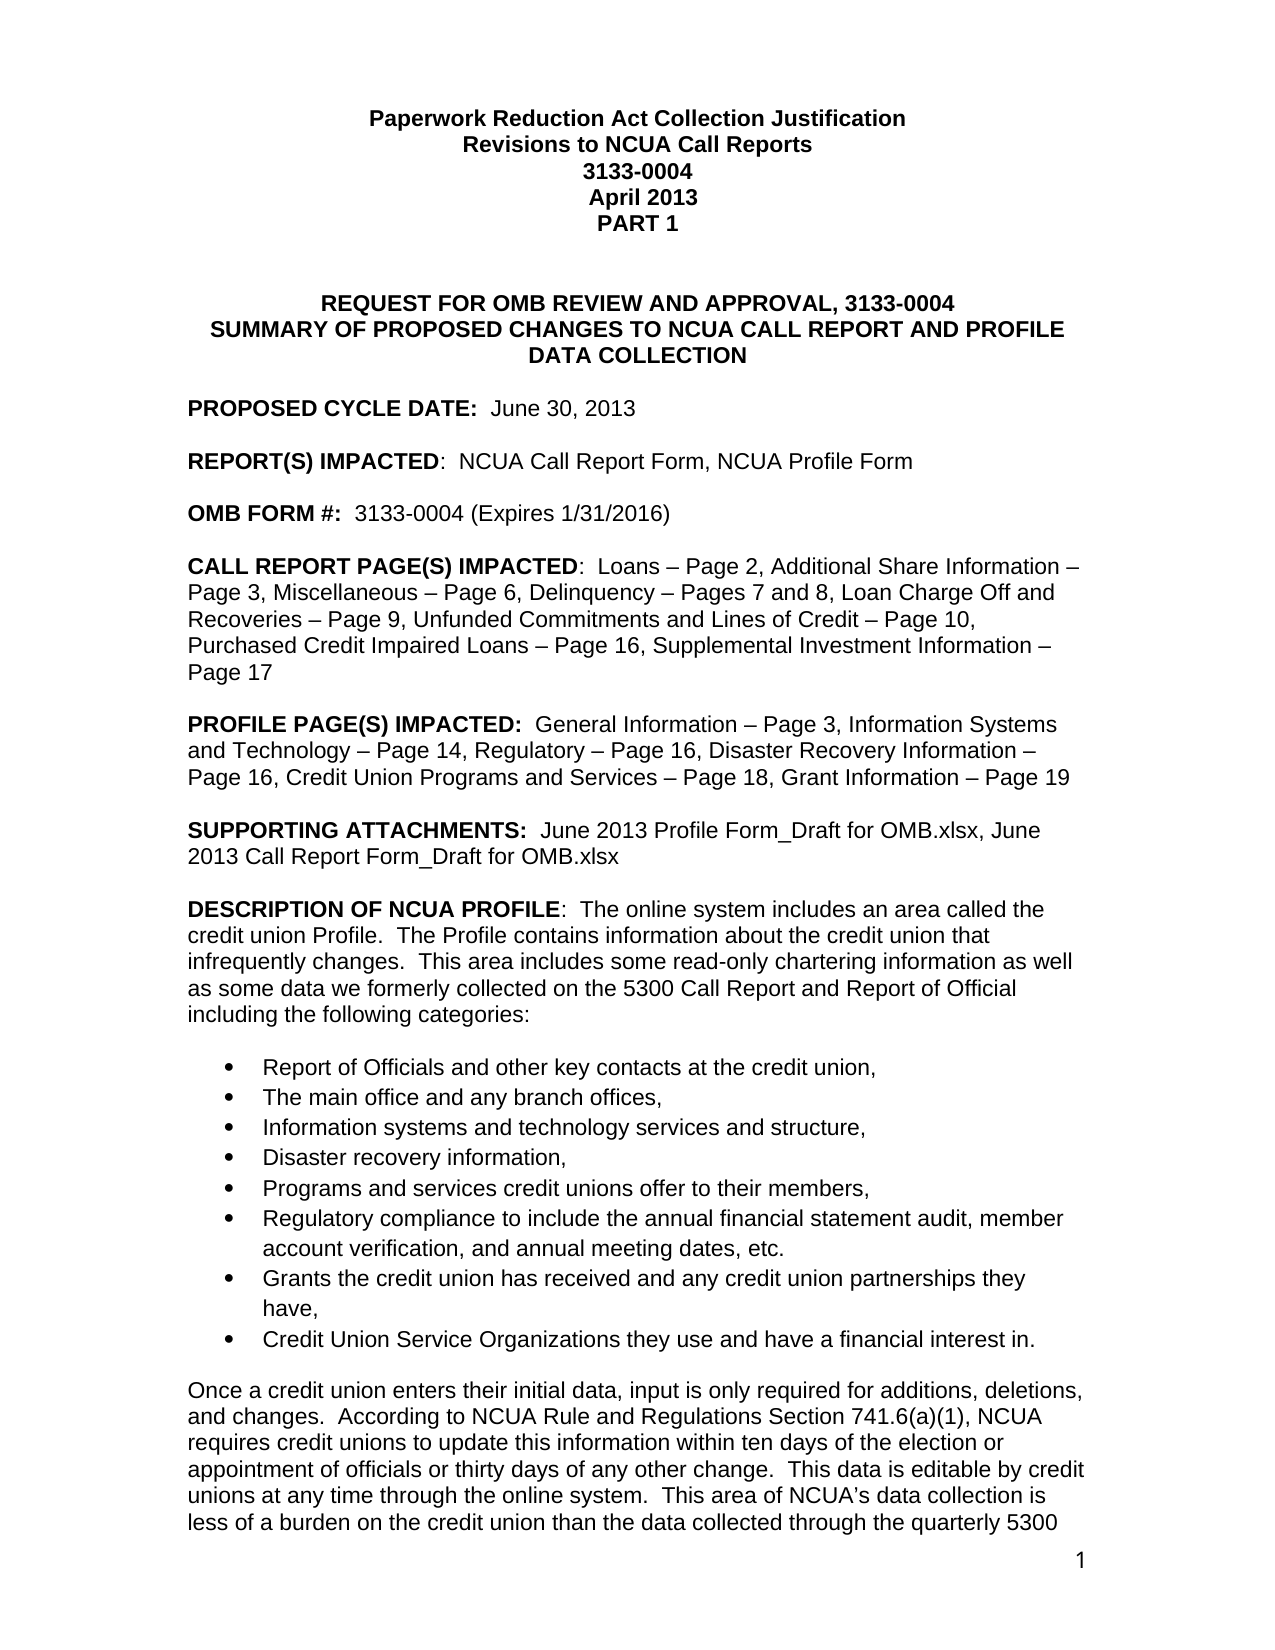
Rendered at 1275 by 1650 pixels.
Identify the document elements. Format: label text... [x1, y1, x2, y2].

title Revisions to NCUA Call Reports [187, 131, 1087, 158]
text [187, 1377, 1087, 1535]
list Disaster recovery information, [225, 1144, 1087, 1171]
title 3133-0004 [187, 158, 1087, 184]
text REPORT(S) IMPACTED: NCUA Call Report Form, NCUA Profile Form [187, 448, 1087, 474]
list The main office and any branch offices, [225, 1084, 1087, 1110]
text REQUEST FOR OMB REVIEW AND APPROVAL, 3133-0004 SUMMARY OF PROPOSED CHANGES TO NCUA CALL REPORT AND PROFILE DATA COLLECTION [187, 289, 1087, 368]
text PROPOSED CYCLE DATE: June 30, 2013 [187, 395, 1087, 421]
list Programs and services credit unions offer to their members, [225, 1174, 1087, 1201]
title Paperwork Reduction Act Collection Justification [187, 105, 1087, 131]
list Report of Officials and other key contacts at the credit union, [225, 1054, 1087, 1080]
list Information systems and technology services and structure, [225, 1114, 1087, 1141]
text SUPPORTING ATTACHMENTS: June 2013 Profile Form_Draft for OMB.xlsx, June 2013 Call Report Form_Draft for OMB.xlsx [187, 817, 1087, 869]
list Grants the credit union has received and any credit union partnerships they have, [225, 1265, 1087, 1322]
text OMB FORM #: 3133-0004 (Expires 1/31/2016) [187, 500, 1087, 527]
title PART 1 [187, 210, 1087, 237]
text DESCRIPTION OF NCUA PROFILE: The online system includes an area called the credit union Profile. The Profile contains information about the credit union that infrequently changes. This area includes some read-only chartering information as well as some data we formerly collected on the 5300 Call Report and Report of Official including the following categories: [187, 896, 1087, 1027]
text CALL REPORT PAGE(S) IMPACTED: Loans – Page 2, Additional Share Information – Page 3, Miscellaneous – Page 6, Delinquency – Pages 7 and 8, Loan Charge Off and Recoveries – Page 9, Unfunded Commitments and Lines of Credit – Page 10, Purchased Credit Impaired Loans – Page 16, Supplemental Investment Information – Page 17 [187, 553, 1087, 685]
title April 2013 [187, 184, 1087, 210]
text PROFILE PAGE(S) IMPACTED: General Information – Page 3, Information Systems and Technology – Page 14, Regulatory – Page 16, Disaster Recovery Information – Page 16, Credit Union Programs and Services – Page 18, Grant Information – Page 19 [187, 711, 1087, 790]
list Credit Union Service Organizations they use and have a financial interest in. [225, 1326, 1087, 1352]
list Regulatory compliance to include the annual financial statement audit, member account verification, and annual meeting dates, etc. [225, 1205, 1087, 1261]
